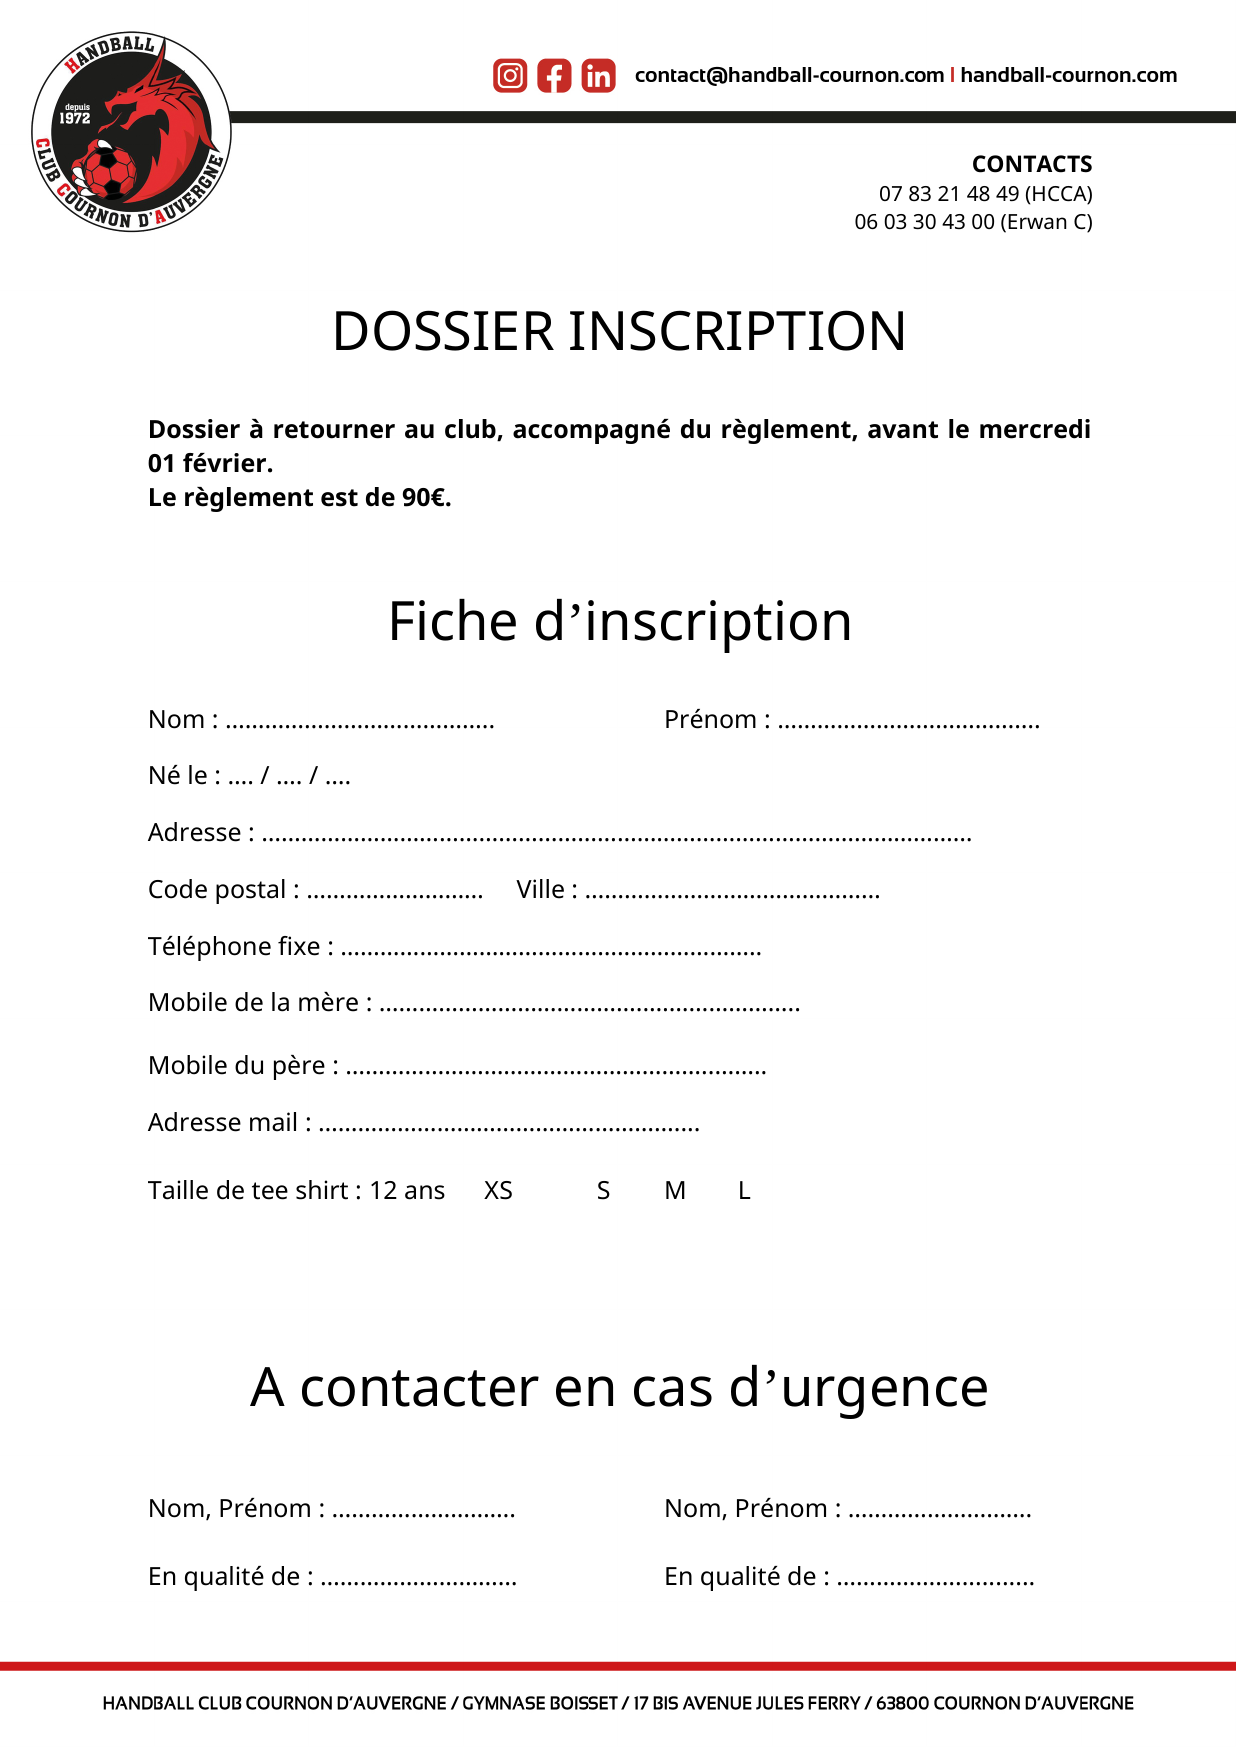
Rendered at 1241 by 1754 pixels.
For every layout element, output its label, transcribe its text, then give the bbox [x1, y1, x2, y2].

text Nom, Prénom : ………………………. Nom, Prénom : ………………………. [148, 1491, 1093, 1525]
text Taille de tee shirt : 12 ans XS S M L [148, 1172, 1093, 1207]
text En qualité de : ………………………… En qualité de : ………………............ [148, 1559, 1093, 1593]
text Né le : …. / …. / …. [148, 758, 1093, 792]
text CONTACTS [148, 148, 1093, 179]
text Mobile de la mère : …………………………………..………………….. [148, 985, 1093, 1019]
text Adresse : ……………………………………………………………………………………………… [148, 815, 1093, 849]
text A contacter en cas d’urgence [148, 1349, 1093, 1422]
text 07 83 21 48 49 (HCCA) [148, 179, 1093, 207]
text 06 03 30 43 00 (Erwan C) [148, 207, 1093, 236]
text DOSSIER INSCRIPTION [148, 293, 1093, 366]
text Fiche d’inscription [148, 582, 1093, 656]
text Nom : ………………………………….. Prénom : …………………………………. [148, 701, 1093, 735]
picture [0, 0, 1236, 1747]
text Téléphone fixe : ……………………………………..……………….. [148, 928, 1093, 962]
text Dossier à retourner au club, accompagné du règlement, avant le mercredi 01 février. [148, 412, 1093, 480]
text Adresse mail : ……………………………………………….... [148, 1104, 1093, 1138]
text Le règlement est de 90€. [148, 480, 1093, 514]
text Mobile du père : ………………………………………………..…….. [148, 1048, 1093, 1082]
text Code postal : ……………………… Ville : ……………………………………… [148, 872, 1093, 906]
